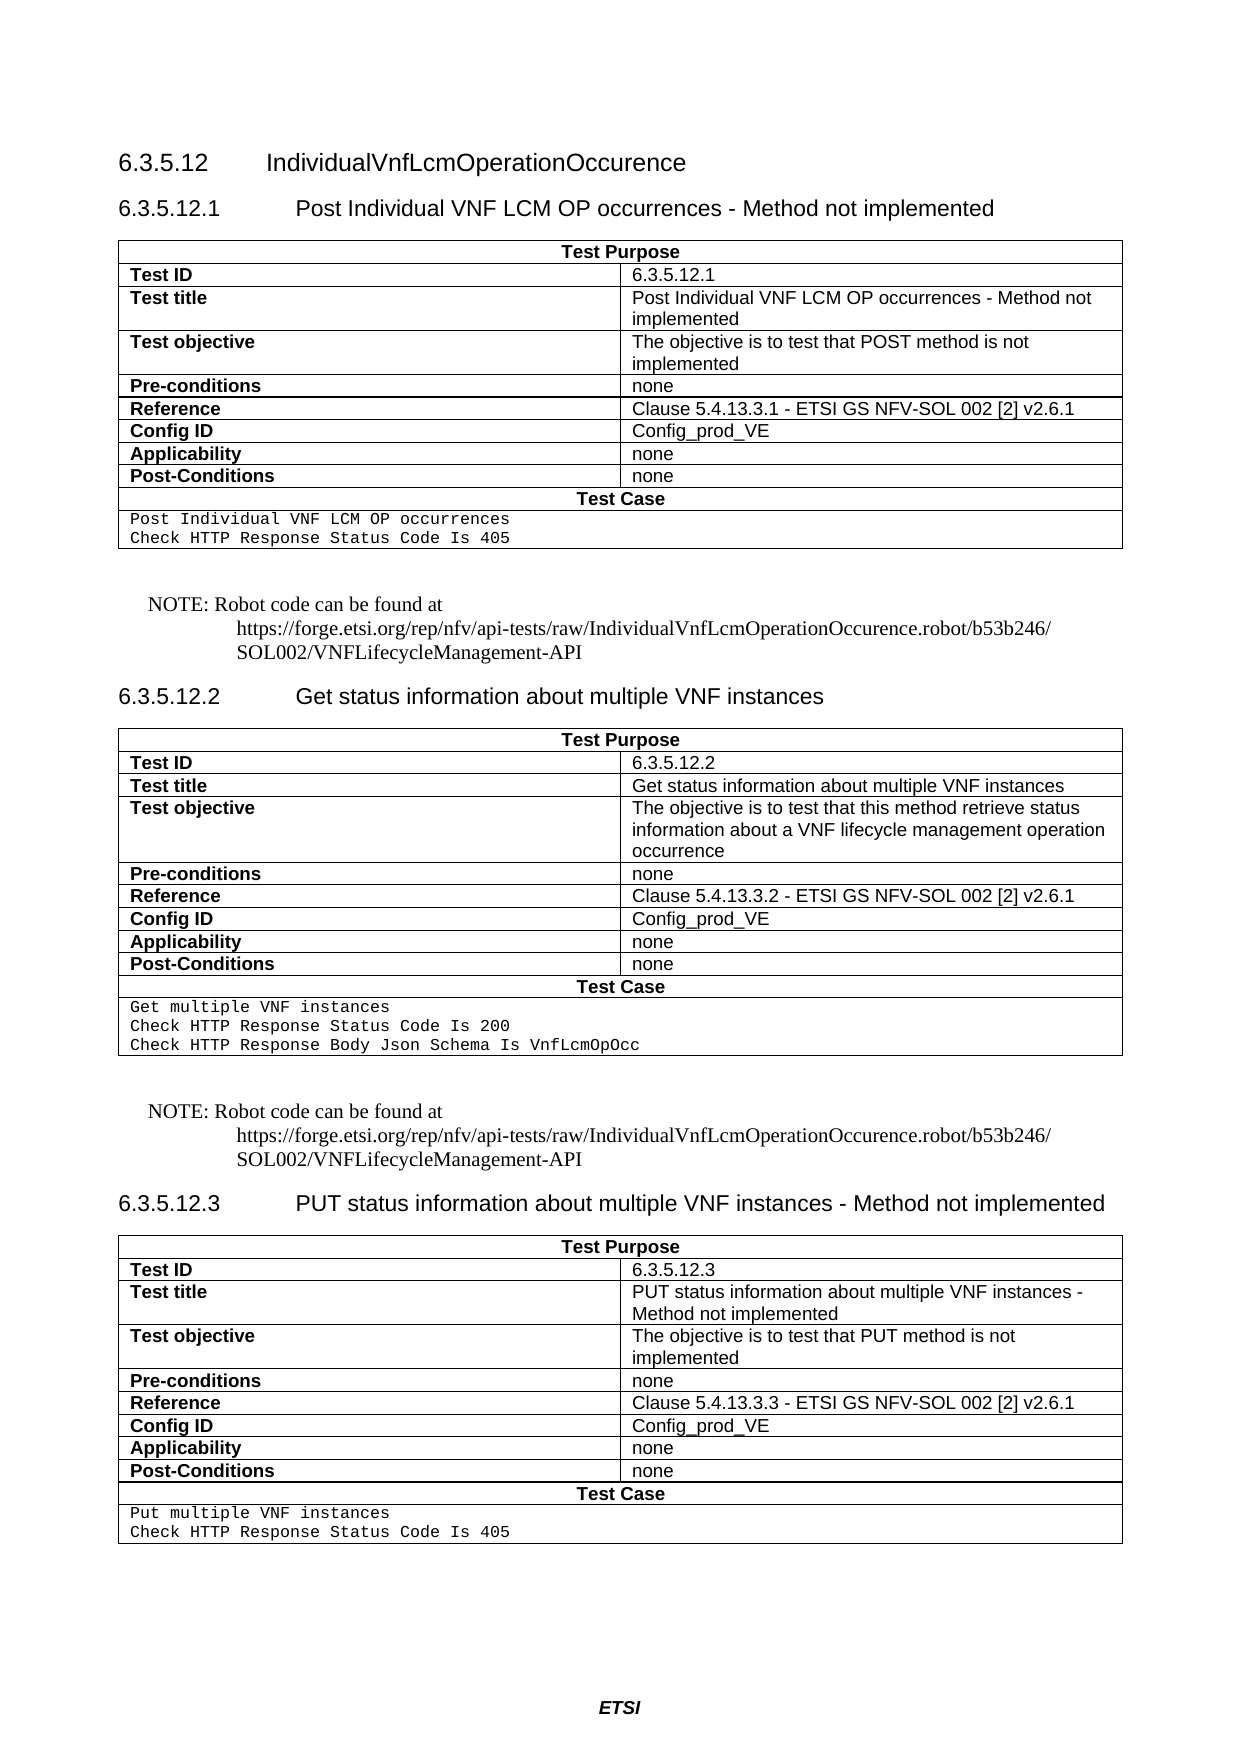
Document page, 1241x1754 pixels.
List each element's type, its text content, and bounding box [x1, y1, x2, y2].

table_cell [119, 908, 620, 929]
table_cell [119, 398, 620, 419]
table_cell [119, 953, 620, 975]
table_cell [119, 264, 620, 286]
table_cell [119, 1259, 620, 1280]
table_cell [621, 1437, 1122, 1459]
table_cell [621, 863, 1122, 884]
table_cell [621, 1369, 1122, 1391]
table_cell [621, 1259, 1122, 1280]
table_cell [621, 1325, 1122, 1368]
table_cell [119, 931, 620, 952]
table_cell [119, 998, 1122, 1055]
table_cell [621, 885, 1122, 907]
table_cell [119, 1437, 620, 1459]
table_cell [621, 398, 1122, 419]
subtitle 6.3.5.12 IndividualVnfLcmOperationOccurence [118, 148, 1122, 176]
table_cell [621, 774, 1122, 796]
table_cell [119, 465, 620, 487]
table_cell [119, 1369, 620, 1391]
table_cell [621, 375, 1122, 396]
text NOTE: Robot code can be found at https://forge.etsi.org/rep/nfv/api-tests/raw/IndividualVnfLcmOperationOccurence.robot/b53b246/SOL002/VNFLifecycleManagement-API [148, 1099, 1122, 1171]
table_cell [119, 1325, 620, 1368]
text NOTE: Robot code can be found at https://forge.etsi.org/rep/nfv/api-tests/raw/IndividualVnfLcmOperationOccurence.robot/b53b246/SOL002/VNFLifecycleManagement-API [148, 592, 1122, 664]
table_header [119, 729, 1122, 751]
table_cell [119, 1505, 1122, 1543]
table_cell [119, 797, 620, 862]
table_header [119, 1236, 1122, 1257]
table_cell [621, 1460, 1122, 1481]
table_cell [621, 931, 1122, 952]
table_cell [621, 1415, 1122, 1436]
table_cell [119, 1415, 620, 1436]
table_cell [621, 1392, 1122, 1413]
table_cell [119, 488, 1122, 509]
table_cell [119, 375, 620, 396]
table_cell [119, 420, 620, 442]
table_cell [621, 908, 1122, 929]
subtitle 6.3.5.12.1 Post Individual VNF LCM OP occurrences - Method not implemented [118, 195, 1122, 222]
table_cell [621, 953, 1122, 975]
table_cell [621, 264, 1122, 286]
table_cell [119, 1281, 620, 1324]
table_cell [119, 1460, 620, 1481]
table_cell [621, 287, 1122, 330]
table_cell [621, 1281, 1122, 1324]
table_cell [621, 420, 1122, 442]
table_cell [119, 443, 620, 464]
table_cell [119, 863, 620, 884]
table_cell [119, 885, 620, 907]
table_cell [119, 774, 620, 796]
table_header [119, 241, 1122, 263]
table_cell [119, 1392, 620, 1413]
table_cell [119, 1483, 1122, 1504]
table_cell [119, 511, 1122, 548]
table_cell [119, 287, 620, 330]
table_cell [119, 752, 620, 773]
subtitle 6.3.5.12.3 PUT status information about multiple VNF instances - Method not implemented [118, 1190, 1122, 1216]
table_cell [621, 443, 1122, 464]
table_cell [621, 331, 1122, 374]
subtitle 6.3.5.12.2 Get status information about multiple VNF instances [118, 683, 1122, 709]
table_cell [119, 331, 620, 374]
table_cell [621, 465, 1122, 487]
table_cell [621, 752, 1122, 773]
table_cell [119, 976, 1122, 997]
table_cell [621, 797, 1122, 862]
